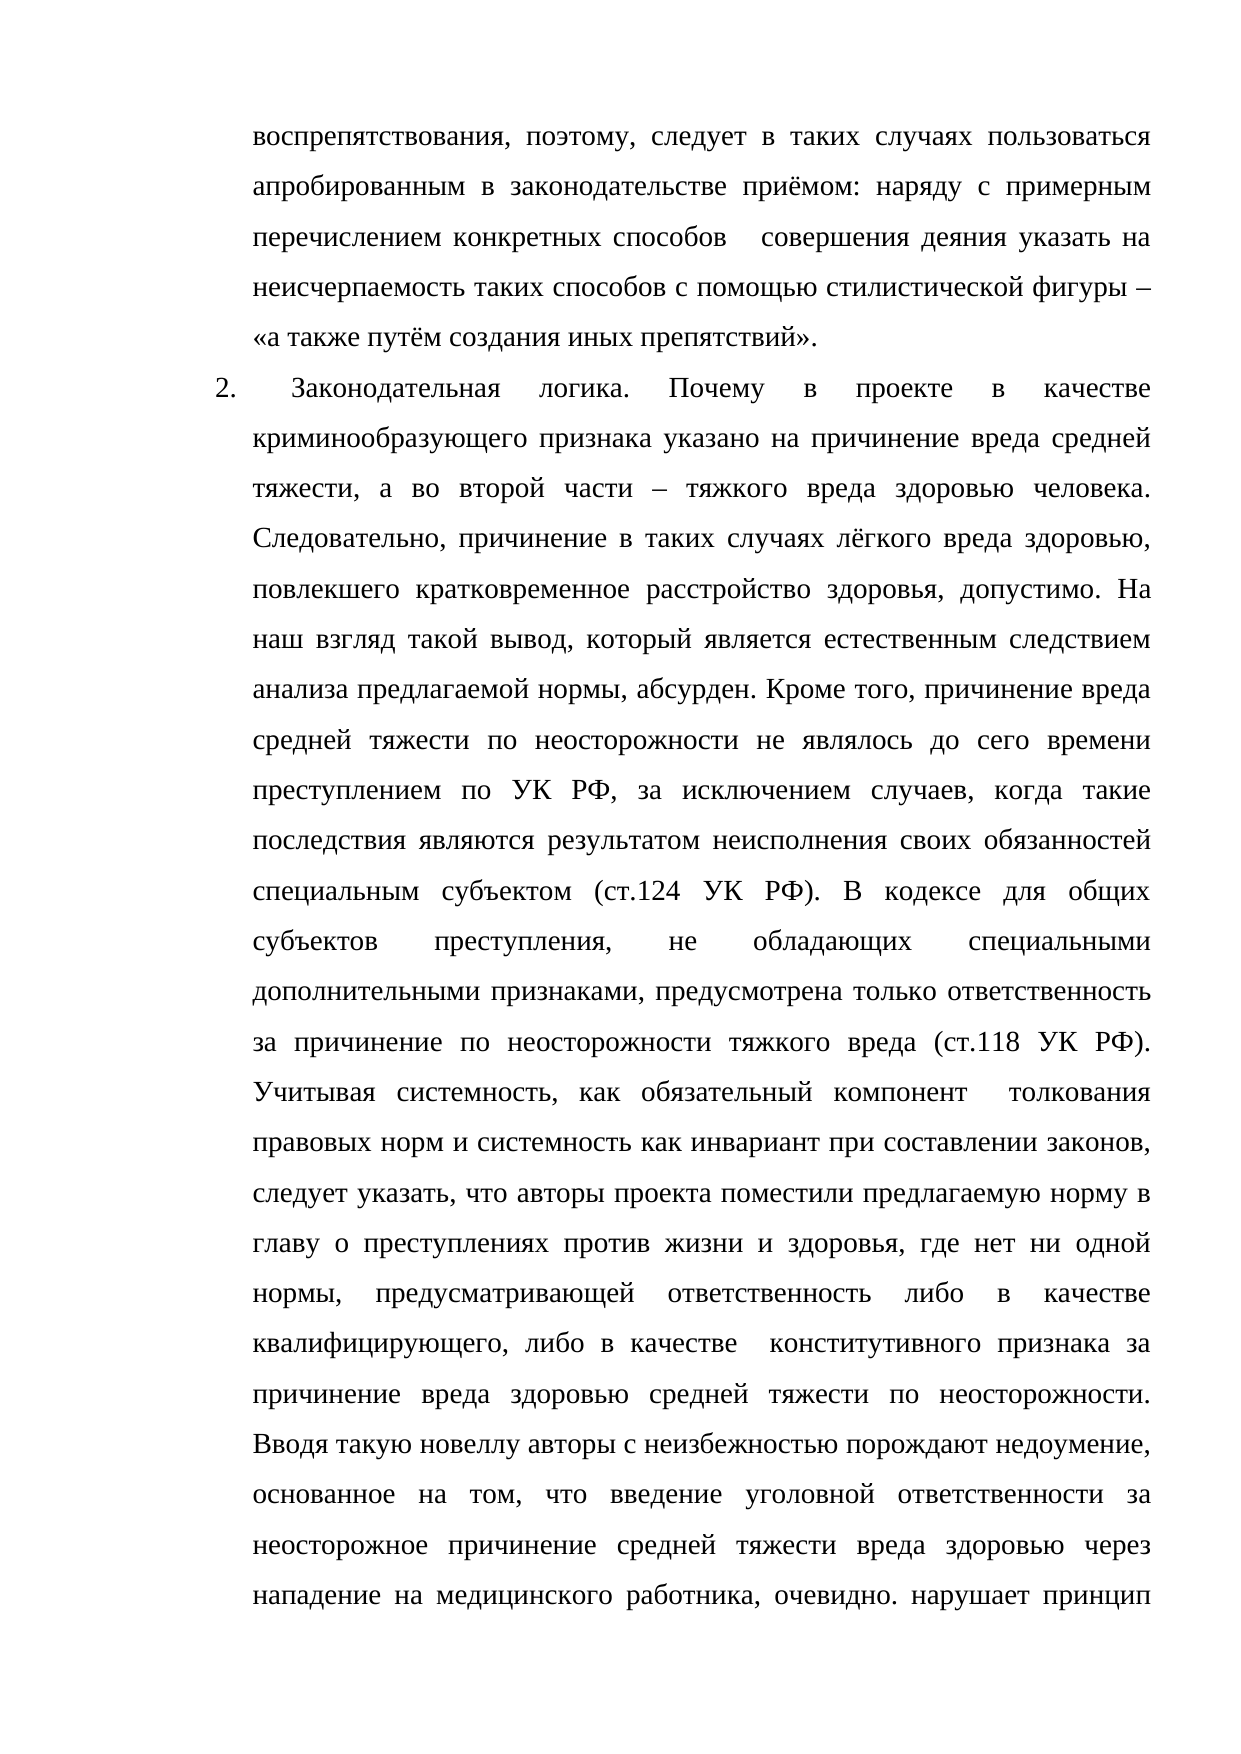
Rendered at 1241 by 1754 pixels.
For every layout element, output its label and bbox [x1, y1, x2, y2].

list [215, 118, 1152, 353]
list [215, 370, 1152, 1611]
